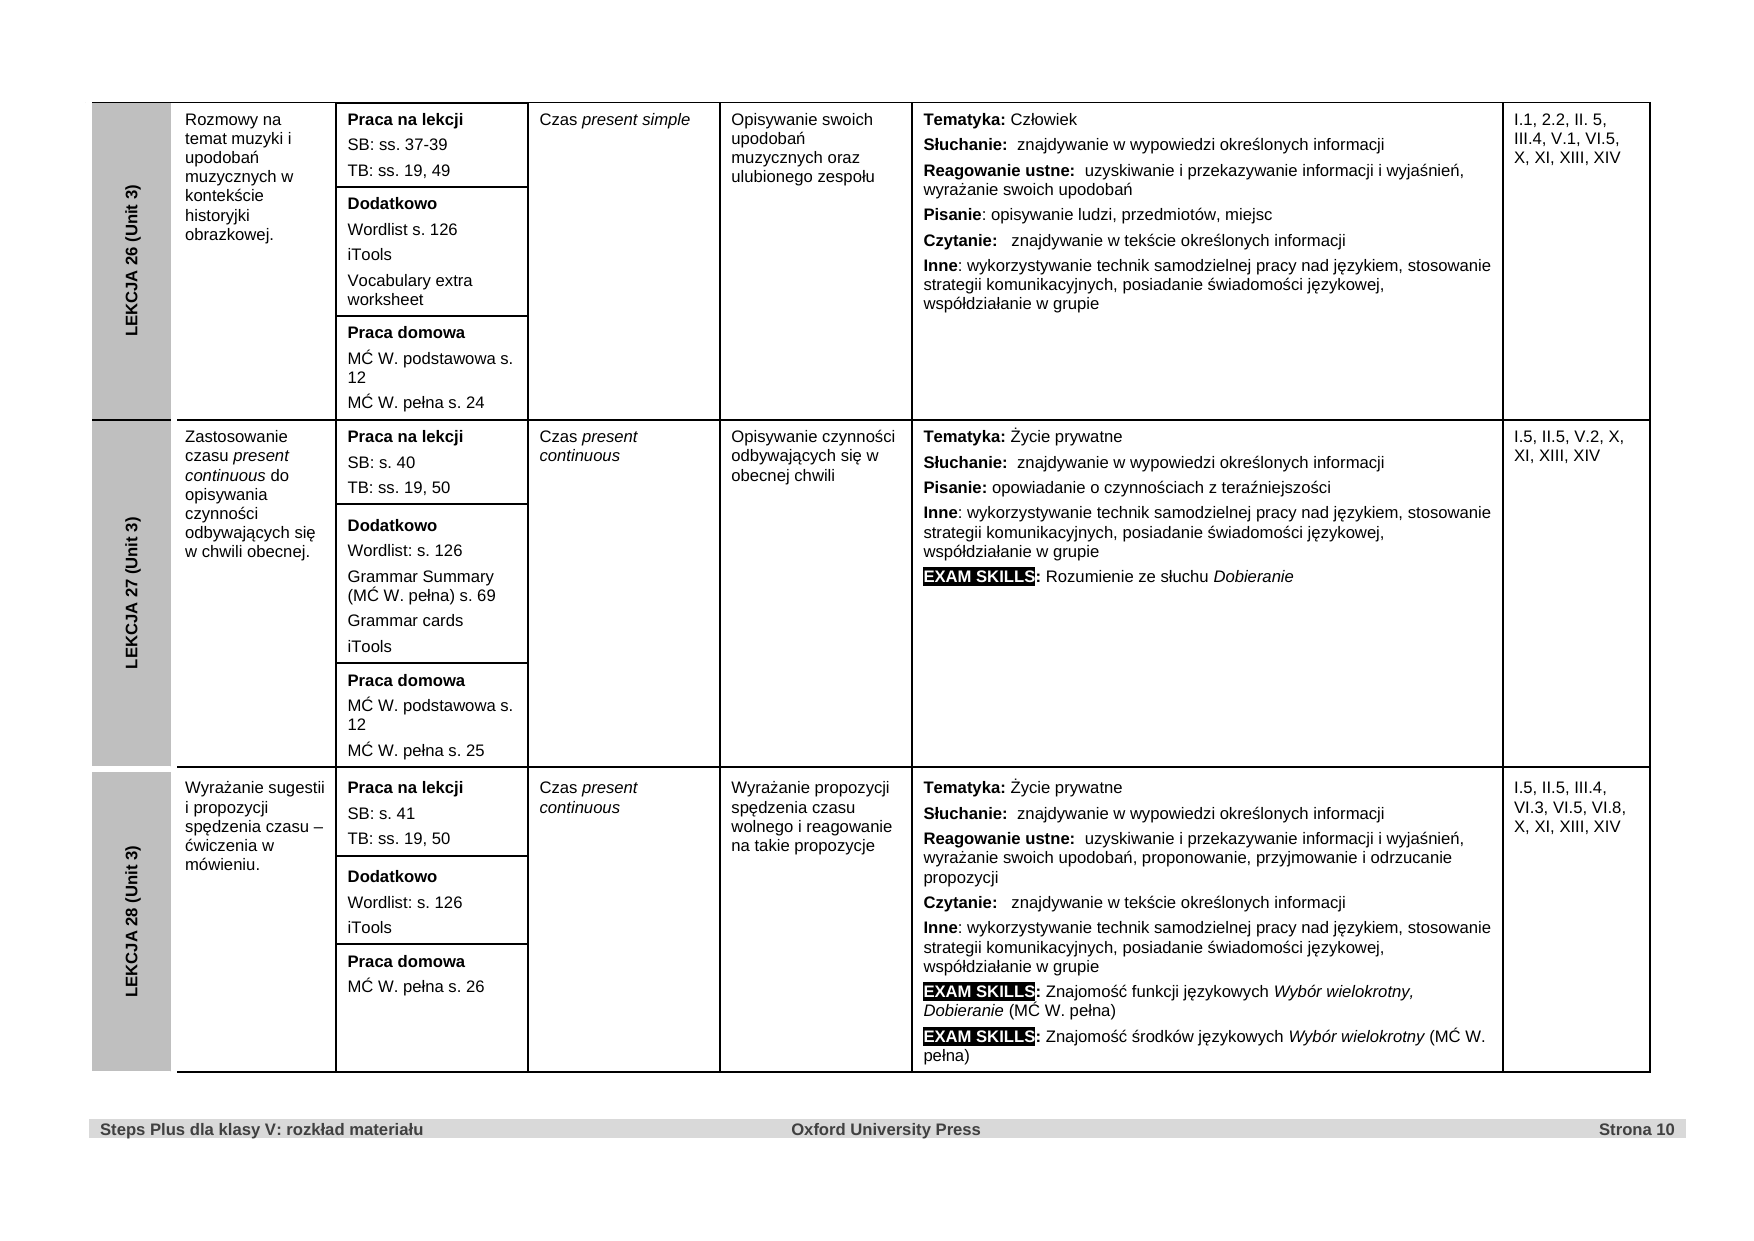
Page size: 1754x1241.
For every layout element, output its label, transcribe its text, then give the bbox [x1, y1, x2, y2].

table_cell Dodatkowo Wordlist: s. 126 Grammar Summary (MĆ W. pełna) s. 69 Grammar cards iTools [337, 505, 527, 662]
table_cell Czas present continuous [529, 421, 719, 766]
table_cell I.5, II.5, III.4, VI.3, VI.5, VI.8, X, XI, XIII, XIV [1504, 768, 1649, 1071]
table_cell Praca na lekcji SB: s. 41 TB: ss. 19, 50 [337, 768, 527, 854]
table_cell Dodatkowo Wordlist s. 126 iTools Vocabulary extra worksheet [337, 188, 527, 315]
table_cell Praca na lekcji SB: s. 40 TB: ss. 19, 50 [337, 421, 527, 503]
table_cell I.5, II.5, V.2, X, XI, XIII, XIV [1504, 421, 1649, 766]
table_cell LEKCJA 27 (Unit 3) [92, 421, 171, 766]
table_cell Praca domowa MĆ W. podstawowa s. 12 MĆ W. pełna s. 25 [337, 664, 527, 766]
table_cell Praca domowa MĆ W. pełna s. 26 [337, 945, 527, 1071]
table_cell Wyrażanie sugestii i propozycji spędzenia czasu – ćwiczenia w mówieniu. [177, 768, 335, 1071]
table_cell Dodatkowo Wordlist: s. 126 iTools [337, 857, 527, 943]
table_cell Praca na lekcji SB: ss. 37-39 TB: ss. 19, 49 [337, 104, 527, 186]
table_cell LEKCJA 28 (Unit 3) [92, 772, 171, 1071]
table_cell Praca domowa MĆ W. podstawowa s. 12 MĆ W. pełna s. 24 [337, 317, 527, 419]
table_cell Zastosowanie czasu present continuous do opisywania czynności odbywających się w chwili obecnej. [177, 421, 335, 766]
table_cell I.1, 2.2, II. 5, III.4, V.1, VI.5, X, XI, XIII, XIV [1504, 103, 1649, 419]
table_cell Wyrażanie propozycji spędzenia czasu wolnego i reagowanie na takie propozycje [721, 768, 911, 1071]
table_cell Rozmowy na temat muzyki i upodobań muzycznych w kontekście historyjki obrazkowej. [177, 103, 335, 419]
table_cell Tematyka: Człowiek Słuchanie: znajdywanie w wypowiedzi określonych informacji Reagowanie ustne: uzyskiwanie i przekazywanie informacji i wyjaśnień, wyrażanie swoich upodobań Pisanie: opisywanie ludzi, przedmiotów, miejsc Czytanie: znajdywanie w tekście określonych informacji Inne: wykorzystywanie technik samodzielnej pracy nad językiem, stosowanie strategii komunikacyjnych, posiadanie świadomości językowej, współdziałanie w grupie [913, 103, 1502, 419]
table_cell Tematyka: Życie prywatne Słuchanie: znajdywanie w wypowiedzi określonych informacji Reagowanie ustne: uzyskiwanie i przekazywanie informacji i wyjaśnień, wyrażanie swoich upodobań, proponowanie, przyjmowanie i odrzucanie propozycji Czytanie: znajdywanie w tekście określonych informacji Inne: wykorzystywanie technik samodzielnej pracy nad językiem, stosowanie strategii komunikacyjnych, posiadanie świadomości językowej, współdziałanie w grupie EXAM SKILLS: Znajomość funkcji językowych Wybór wielokrotny, Dobieranie (MĆ W. pełna) EXAM SKILLS: Znajomość środków językowych Wybór wielokrotny (MĆ W. pełna) [913, 768, 1502, 1071]
table_cell Opisywanie swoich upodobań muzycznych oraz ulubionego zespołu [721, 103, 911, 419]
table_cell Czas present simple [529, 103, 719, 419]
table_cell Tematyka: Życie prywatne Słuchanie: znajdywanie w wypowiedzi określonych informacji Pisanie: opowiadanie o czynnościach z teraźniejszości Inne: wykorzystywanie technik samodzielnej pracy nad językiem, stosowanie strategii komunikacyjnych, posiadanie świadomości językowej, współdziałanie w grupie EXAM SKILLS: Rozumienie ze słuchu Dobieranie [913, 421, 1502, 766]
table_cell LEKCJA 26 (Unit 3) [92, 103, 171, 419]
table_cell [529, 768, 719, 1071]
table_cell Opisywanie czynności odbywających się w obecnej chwili [721, 421, 911, 766]
